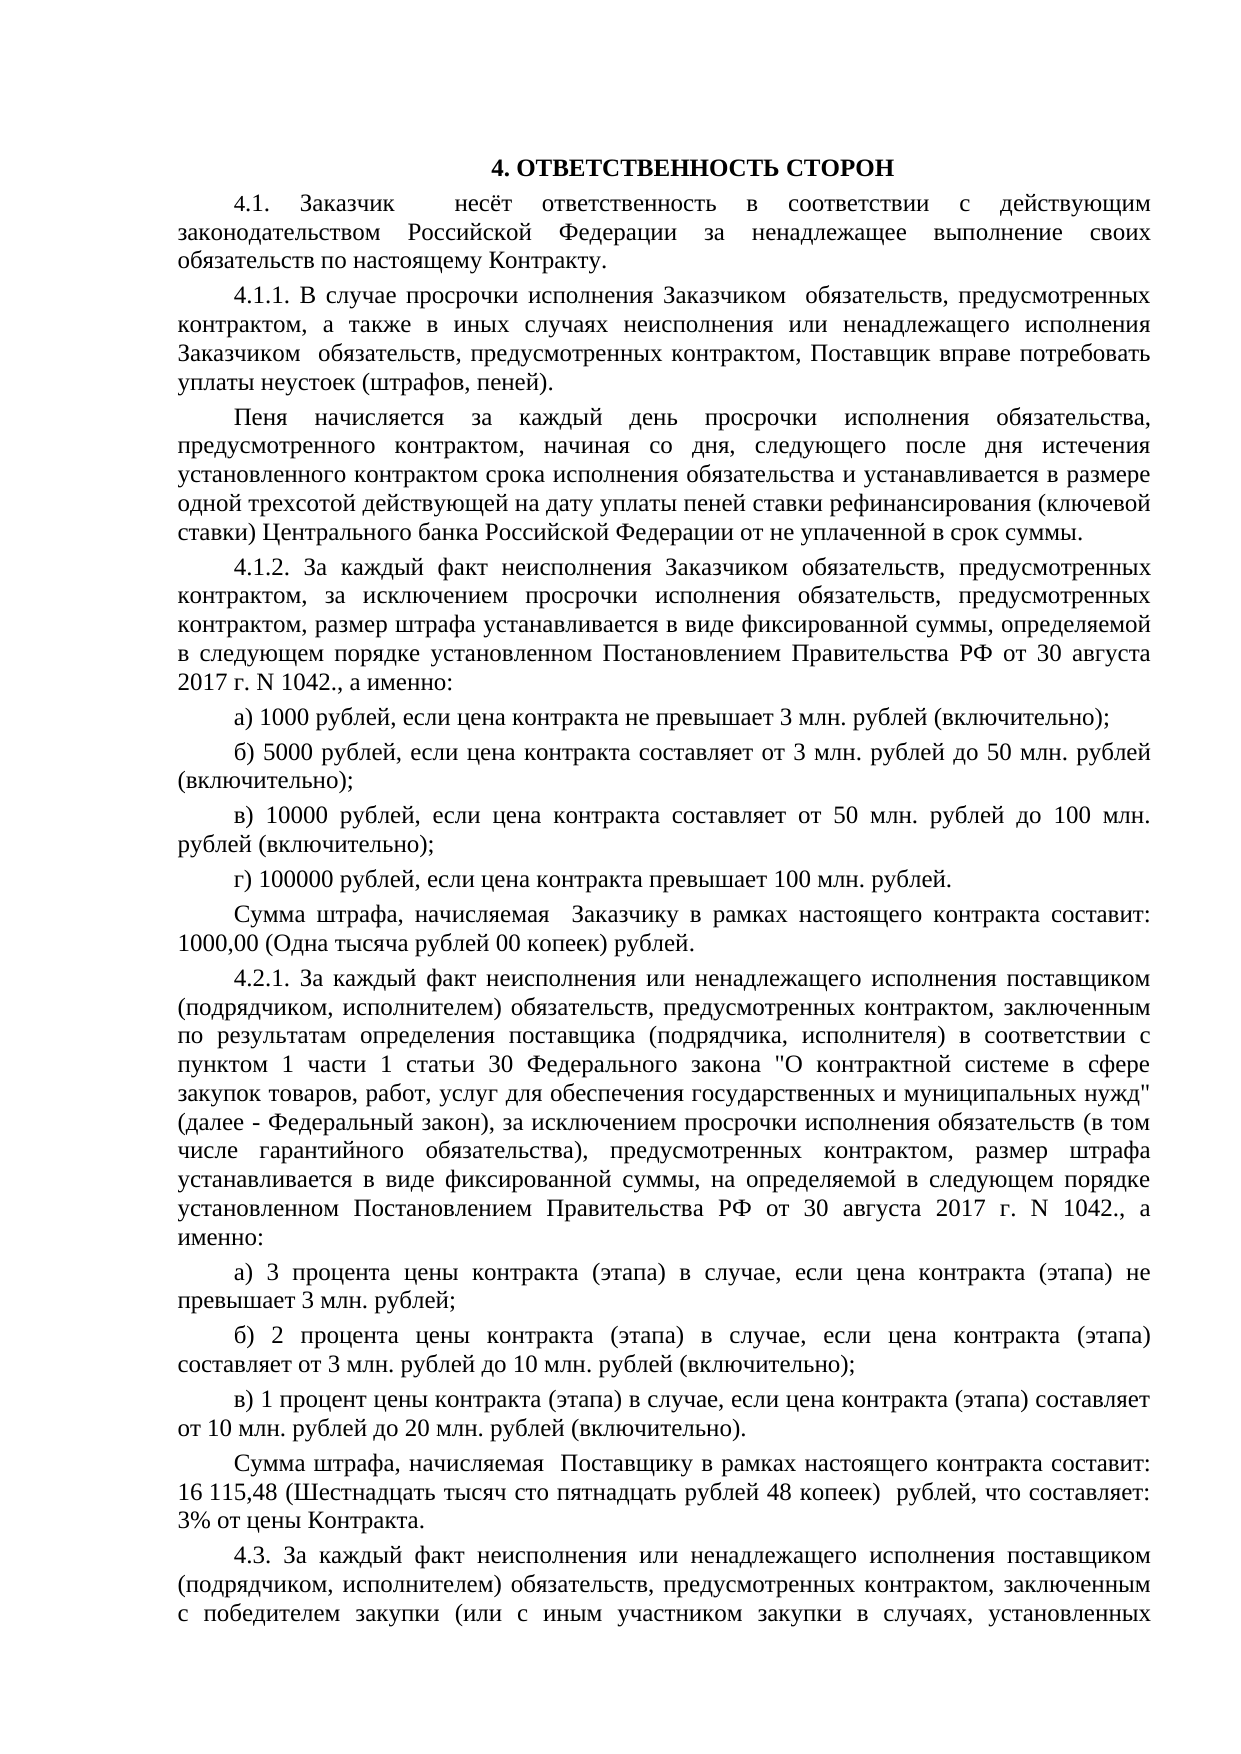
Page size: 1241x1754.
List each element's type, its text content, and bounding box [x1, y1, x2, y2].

text 4.1. Заказчик несёт ответственность в соответствии с действующим законодательством Российской Федерации за ненадлежащее выполнение своих обязательств по настоящему Контракту. [177, 188, 1152, 274]
text б) 2 процента цены контракта (этапа) в случае, если цена контракта (этапа) составляет от 3 млн. рублей до 10 млн. рублей (включительно); [177, 1321, 1152, 1378]
text б) 5000 рублей, если цена контракта составляет от 3 млн. рублей до 50 млн. рублей (включительно); [177, 737, 1152, 794]
text а) 3 процента цены контракта (этапа) в случае, если цена контракта (этапа) не превышает 3 млн. рублей; [177, 1257, 1152, 1314]
text а) 1000 рублей, если цена контракта не превышает 3 млн. рублей (включительно); [177, 702, 1152, 731]
text в) 10000 рублей, если цена контракта составляет от 50 млн. рублей до 100 млн. рублей (включительно); [177, 801, 1152, 858]
text Сумма штрафа, начисляемая Заказчику в рамках настоящего контракта составит: 1000,00 (Одна тысяча рублей 00 копеек) рублей. [177, 899, 1152, 957]
text в) 1 процент цены контракта (этапа) в случае, если цена контракта (этапа) составляет от 10 млн. рублей до 20 млн. рублей (включительно). [177, 1384, 1152, 1442]
text 4.1.2. За каждый факт неисполнения Заказчиком обязательств, предусмотренных контрактом, за исключением просрочки исполнения обязательств, предусмотренных контрактом, размер штрафа устанавливается в виде фиксированной суммы, определяемой в следующем порядке установленном Постановлением Правительства РФ от 30 августа 2017 г. N 1042., а именно: [177, 552, 1152, 696]
text г) 100000 рублей, если цена контракта превышает 100 млн. рублей. [177, 864, 1152, 893]
text 4.2.1. За каждый факт неисполнения или ненадлежащего исполнения поставщиком (подрядчиком, исполнителем) обязательств, предусмотренных контрактом, заключенным по результатам определения поставщика (подрядчика, исполнителя) в соответствии с пунктом 1 части 1 статьи 30 Федерального закона "О контрактной системе в сфере закупок товаров, работ, услуг для обеспечения государственных и муниципальных нужд" (далее - Федеральный закон), за исключением просрочки исполнения обязательств (в том числе гарантийного обязательства), предусмотренных контрактом, размер штрафа устанавливается в виде фиксированной суммы, на определяемой в следующем порядке установленном Постановлением Правительства РФ от 30 августа 2017 г. N 1042., а именно: [177, 963, 1152, 1251]
text Пеня начисляется за каждый день просрочки исполнения обязательства, предусмотренного контрактом, начиная со дня, следующего после дня истечения установленного контрактом срока исполнения обязательства и устанавливается в размере одной трехсотой действующей на дату уплаты пеней ставки рефинансирования (ключевой ставки) Центрального банка Российской Федерации от не уплаченной в срок суммы. [177, 402, 1152, 546]
text 4. ОТВЕТСТВЕННОСТЬ СТОРОН [177, 153, 1152, 182]
text Сумма штрафа, начисляемая Поставщику в рамках настоящего контракта составит: 16 115,48 (Шестнадцать тысяч сто пятнадцать рублей 48 копеек) рублей, что составляет: 3% от цены Контракта. [177, 1448, 1152, 1534]
text 4.1.1. В случае просрочки исполнения Заказчиком обязательств, предусмотренных контрактом, а также в иных случаях неисполнения или ненадлежащего исполнения Заказчиком обязательств, предусмотренных контрактом, Поставщик вправе потребовать уплаты неустоек (штрафов, пеней). [177, 281, 1152, 396]
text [177, 1541, 1152, 1627]
